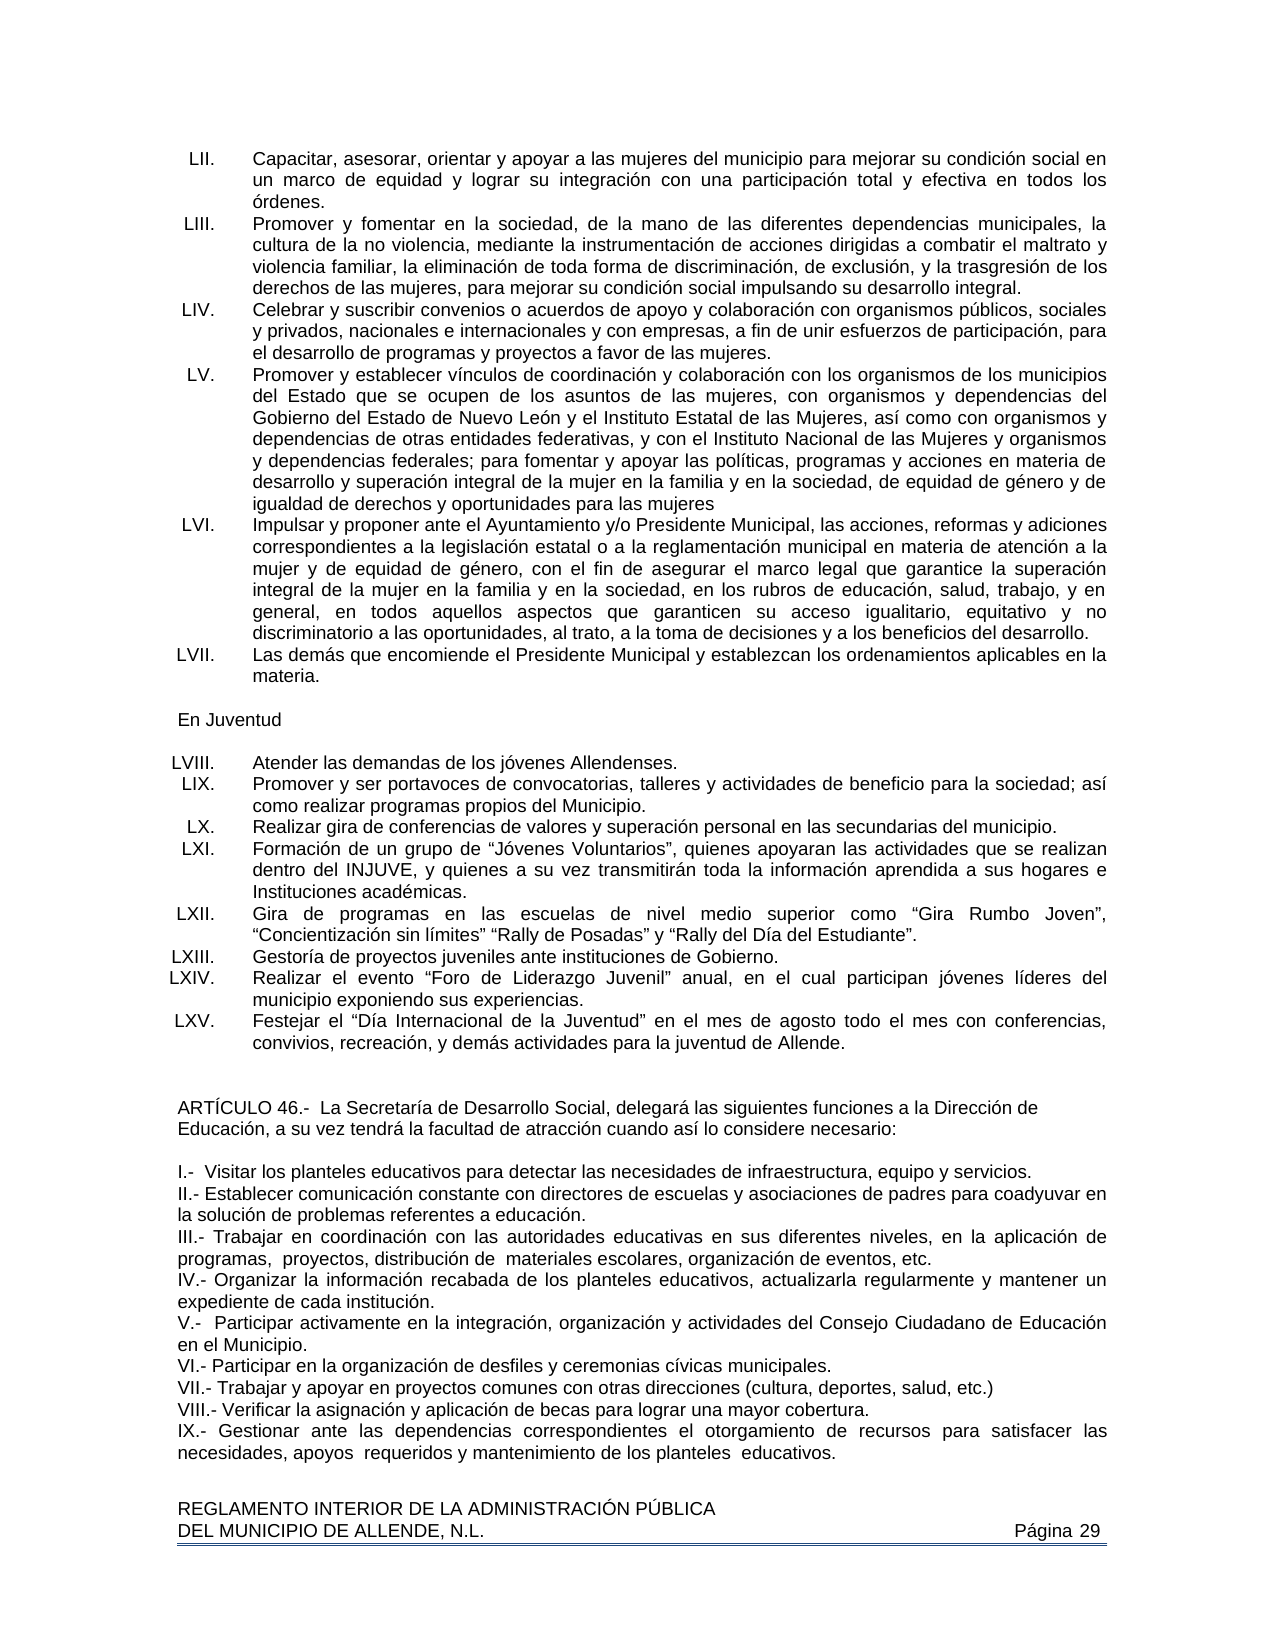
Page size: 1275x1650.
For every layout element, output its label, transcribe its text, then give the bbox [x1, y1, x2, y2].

text En Juventud [177, 708, 1107, 730]
list Festejar el “Día Internacional de la Juventud” en el mes de agosto todo el mes con conferencias, convivios, recreación, y demás actividades para la juventud de Allende. [215, 1010, 1107, 1053]
text VIII.- Verificar la asignación y aplicación de becas para lograr una mayor cobertura. [177, 1398, 1107, 1420]
list Las demás que encomiende el Presidente Municipal y establezcan los ordenamientos aplicables en la materia. [215, 644, 1107, 687]
list Atender las demandas de los jóvenes Allendenses. [215, 751, 1107, 773]
list Formación de un grupo de “Jóvenes Voluntarios”, quienes apoyaran las actividades que se realizan dentro del INJUVE, y quienes a su vez transmitirán toda la información aprendida a sus hogares e Instituciones académicas. [215, 838, 1107, 902]
text ARTÍCULO 46.- La Secretaría de Desarrollo Social, delegará las siguientes funciones a la Dirección de Educación, a su vez tendrá la facultad de atracción cuando así lo considere necesario: [177, 1096, 1107, 1139]
text II.- Establecer comunicación constante con directores de escuelas y asociaciones de padres para coadyuvar en la solución de problemas referentes a educación. [177, 1183, 1107, 1226]
list Promover y fomentar en la sociedad, de la mano de las diferentes dependencias municipales, la cultura de la no violencia, mediante la instrumentación de acciones dirigidas a combatir el maltrato y violencia familiar, la eliminación de toda forma de discriminación, de exclusión, y la trasgresión de los derechos de las mujeres, para mejorar su condición social impulsando su desarrollo integral. [215, 212, 1107, 299]
text VII.- Trabajar y apoyar en proyectos comunes con otras direcciones (cultura, deportes, salud, etc.) [177, 1377, 1107, 1398]
list Capacitar, asesorar, orientar y apoyar a las mujeres del municipio para mejorar su condición social en un marco de equidad y lograr su integración con una participación total y efectiva en todos los órdenes. [215, 148, 1107, 212]
list Gira de programas en las escuelas de nivel medio superior como “Gira Rumbo Joven”, “Concientización sin límites” “Rally de Posadas” y “Rally del Día del Estudiante”. [215, 902, 1107, 946]
list Realizar gira de conferencias de valores y superación personal en las secundarias del municipio. [215, 816, 1107, 838]
text VI.- Participar en la organización de desfiles y ceremonias cívicas municipales. [177, 1355, 1107, 1377]
list Celebrar y suscribir convenios o acuerdos de apoyo y colaboración con organismos públicos, sociales y privados, nacionales e internacionales y con empresas, a fin de unir esfuerzos de participación, para el desarrollo de programas y proyectos a favor de las mujeres. [215, 299, 1107, 363]
text IX.- Gestionar ante las dependencias correspondientes el otorgamiento de recursos para satisfacer las necesidades, apoyos requeridos y mantenimiento de los planteles educativos. [177, 1420, 1107, 1463]
list Impulsar y proponer ante el Ayuntamiento y/o Presidente Municipal, las acciones, reformas y adiciones correspondientes a la legislación estatal o a la reglamentación municipal en materia de atención a la mujer y de equidad de género, con el fin de asegurar el marco legal que garantice la superación integral de la mujer en la familia y en la sociedad, en los rubros de educación, salud, trabajo, y en general, en todos aquellos aspectos que garanticen su acceso igualitario, equitativo y no discriminatorio a las oportunidades, al trato, a la toma de decisiones y a los beneficios del desarrollo. [215, 514, 1107, 644]
text IV.- Organizar la información recabada de los planteles educativos, actualizarla regularmente y mantener un expediente de cada institución. [177, 1269, 1107, 1312]
list Promover y establecer vínculos de coordinación y colaboración con los organismos de los municipios del Estado que se ocupen de los asuntos de las mujeres, con organismos y dependencias del Gobierno del Estado de Nuevo León y el Instituto Estatal de las Mujeres, así como con organismos y dependencias de otras entidades federativas, y con el Instituto Nacional de las Mujeres y organismos y dependencias federales; para fomentar y apoyar las políticas, programas y acciones en materia de desarrollo y superación integral de la mujer en la familia y en la sociedad, de equidad de género y de igualdad de derechos y oportunidades para las mujeres [215, 363, 1107, 514]
list Promover y ser portavoces de convocatorias, talleres y actividades de beneficio para la sociedad; así como realizar programas propios del Municipio. [215, 773, 1107, 816]
text III.- Trabajar en coordinación con las autoridades educativas en sus diferentes niveles, en la aplicación de programas, proyectos, distribución de materiales escolares, organización de eventos, etc. [177, 1226, 1107, 1269]
list Realizar el evento “Foro de Liderazgo Juvenil” anual, en el cual participan jóvenes líderes del municipio exponiendo sus experiencias. [215, 967, 1107, 1010]
text V.- Participar activamente en la integración, organización y actividades del Consejo Ciudadano de Educación en el Municipio. [177, 1312, 1107, 1355]
list Gestoría de proyectos juveniles ante instituciones de Gobierno. [215, 946, 1107, 967]
text I.- Visitar los planteles educativos para detectar las necesidades de infraestructura, equipo y servicios. [177, 1161, 1107, 1183]
